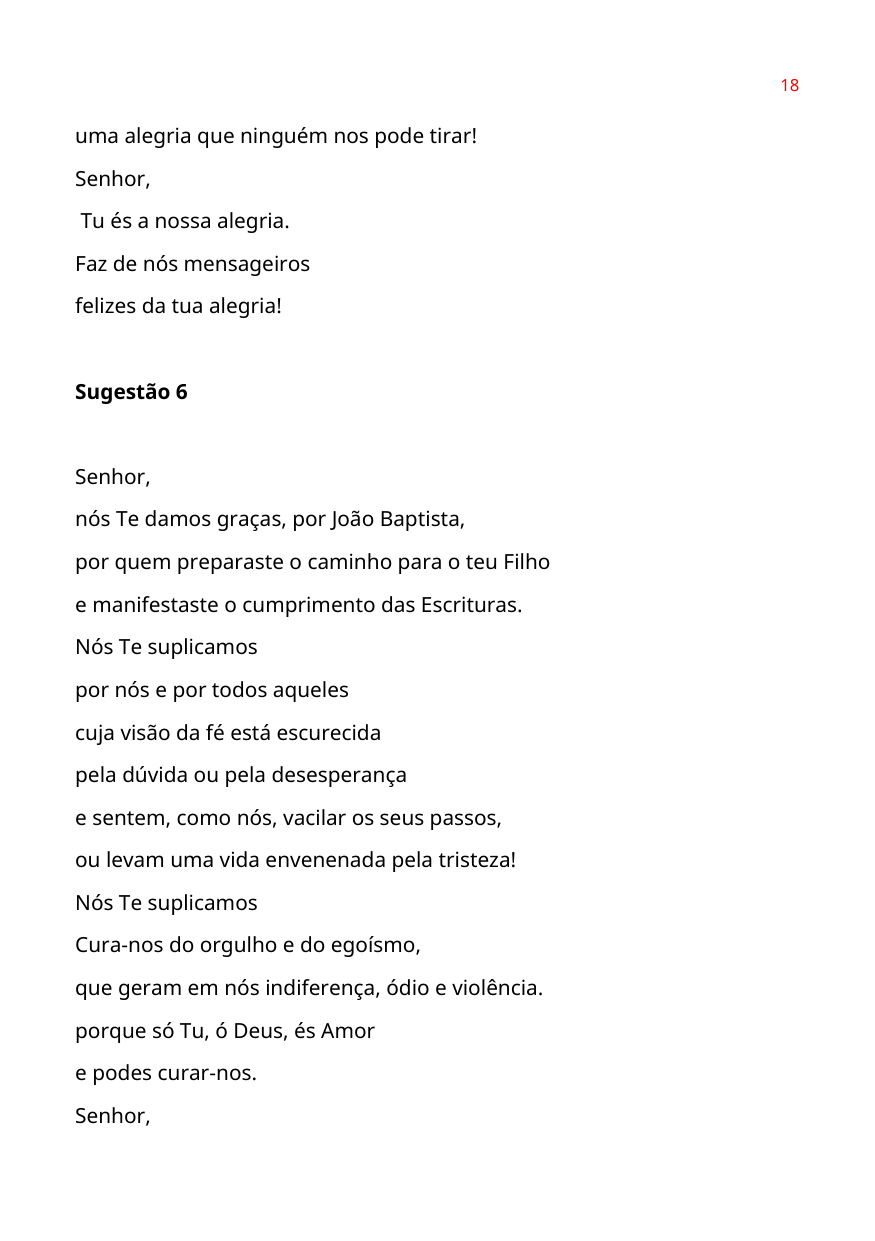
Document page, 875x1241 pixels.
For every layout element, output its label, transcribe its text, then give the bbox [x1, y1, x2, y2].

text pela dúvida ou pela desesperança [75, 760, 799, 789]
text porque só Tu, ó Deus, és Amor [75, 1016, 799, 1044]
text felizes da tua alegria! [75, 292, 799, 320]
text Faz de nós mensageiros [75, 249, 799, 277]
text nós Te damos graças, por João Baptista, [75, 504, 799, 533]
text e podes curar-nos. [75, 1058, 799, 1087]
text Senhor, [75, 462, 799, 490]
text ou levam uma vida envenenada pela tristeza! [75, 845, 799, 874]
text por quem preparaste o caminho para o teu Filho [75, 547, 799, 576]
text Senhor, [75, 164, 799, 192]
text e sentem, como nós, vacilar os seus passos, [75, 803, 799, 831]
text e manifestaste o cumprimento das Escrituras. [75, 590, 799, 618]
text Cura-nos do orgulho e do egoísmo, [75, 931, 799, 959]
text Sugestão 6 [75, 377, 799, 405]
text por nós e por todos aqueles [75, 675, 799, 703]
text que geram em nós indiferença, ódio e violência. [75, 973, 799, 1002]
text uma alegria que ninguém nos pode tirar! [75, 121, 799, 149]
text cuja visão da fé está escurecida [75, 718, 799, 746]
text Nós Te suplicamos [75, 888, 799, 916]
text Senhor, [75, 1101, 799, 1129]
text Nós Te suplicamos [75, 632, 799, 661]
text Tu és a nossa alegria. [75, 206, 799, 235]
